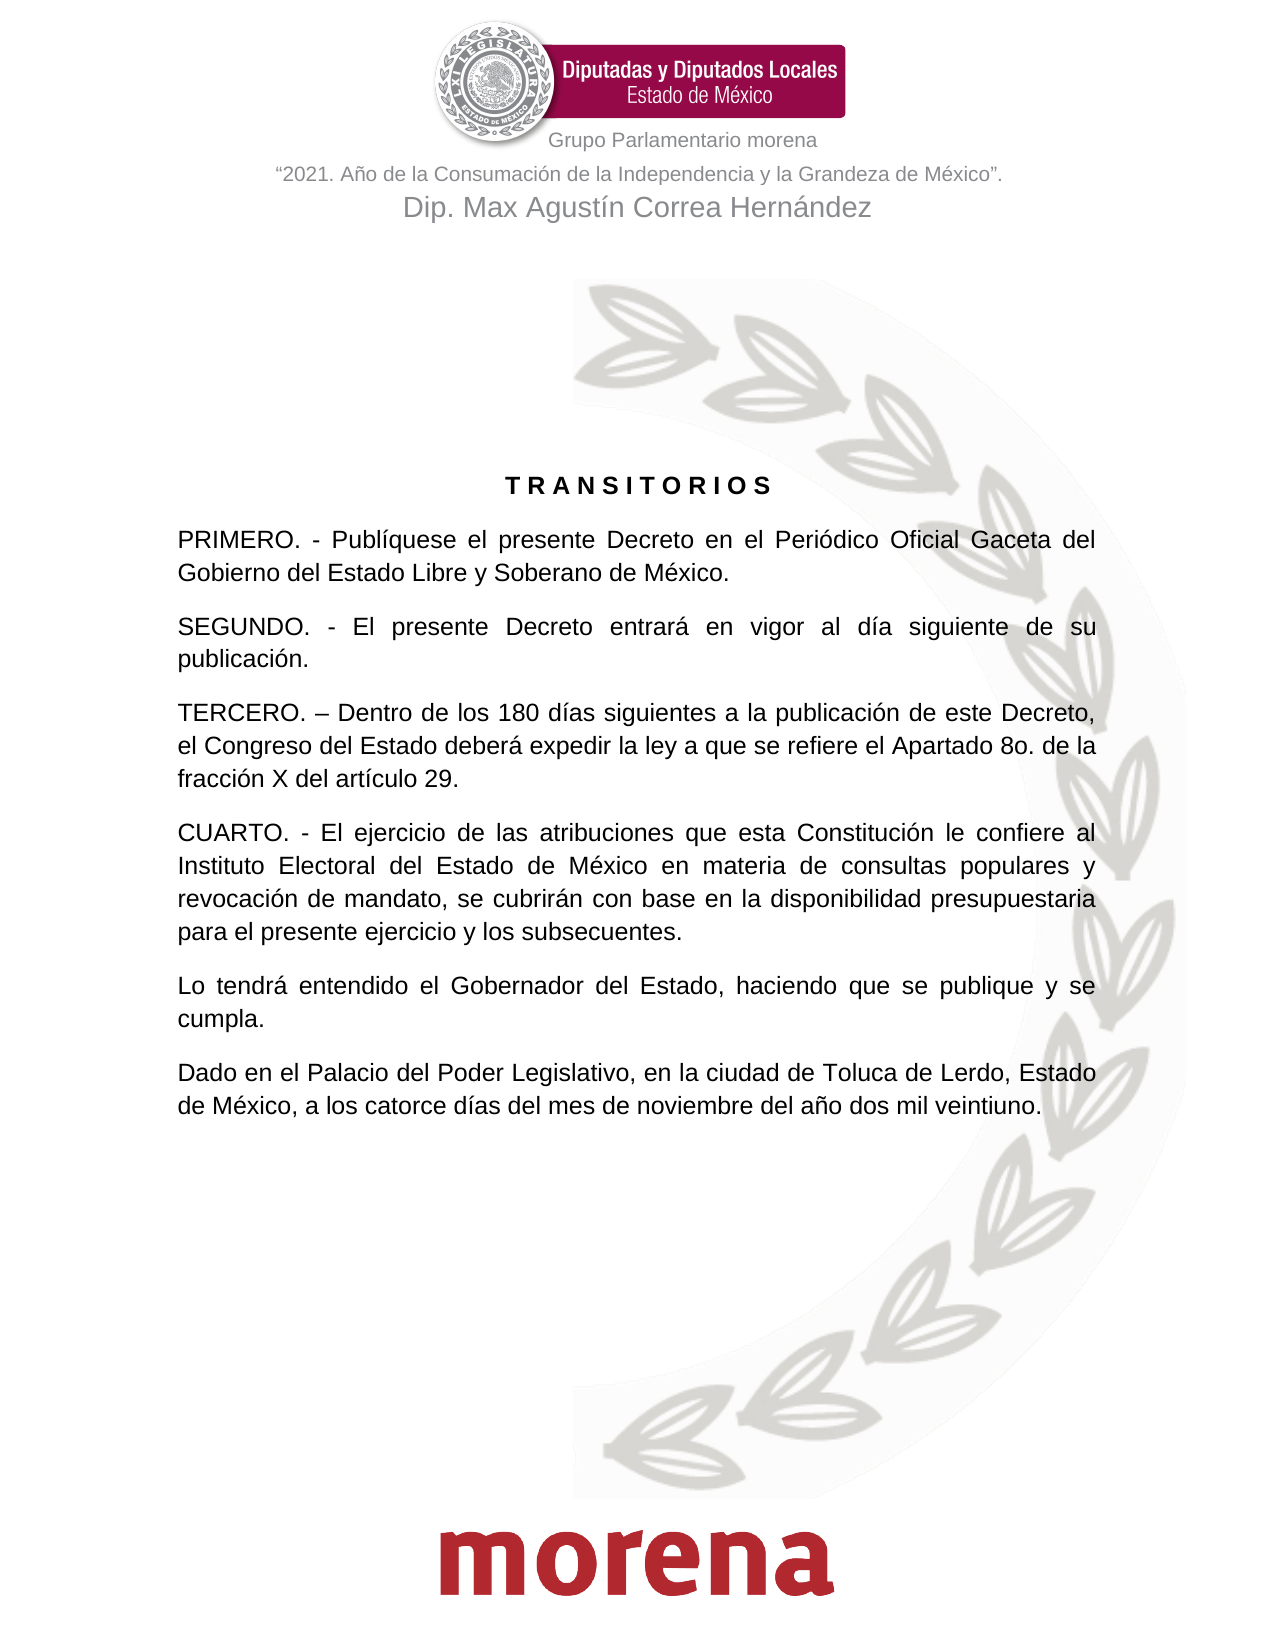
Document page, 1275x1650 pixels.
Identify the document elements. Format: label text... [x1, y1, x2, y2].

text PRIMERO. - Publíquese el presente Decreto en el Periódico Oficial Gaceta del Gobierno del Estado Libre y Soberano de México. [177, 524, 1098, 586]
text Lo tendrá entendido el Gobernador del Estado, haciendo que se publique y se cumpla. [177, 971, 1098, 1033]
text T R A N S I T O R I O S [177, 471, 1098, 499]
picture [429, 15, 846, 154]
picture [440, 1530, 835, 1596]
text CUARTO. - El ejercicio de las atribuciones que esta Constitución le confiere al Instituto Electoral del Estado de México en materia de consultas populares y revocación de mandato, se cubrirán con base en la disponibilidad presupuestaria para el presente ejercicio y los subsecuentes. [177, 818, 1098, 946]
text TERCERO. – Dentro de los 180 días siguientes a la publicación de este Decreto, el Congreso del Estado deberá expedir la ley a que se refiere el Apartado 8o. de la fracción X del artículo 29. [177, 698, 1098, 793]
text SEGUNDO. - El presente Decreto entrará en vigor al día siguiente de su publicación. [177, 611, 1098, 673]
text Dado en el Palacio del Poder Legislativo, en la ciudad de Toluca de Lerdo, Estado de México, a los catorce días del mes de noviembre del año dos mil veintiuno. [177, 1058, 1098, 1120]
